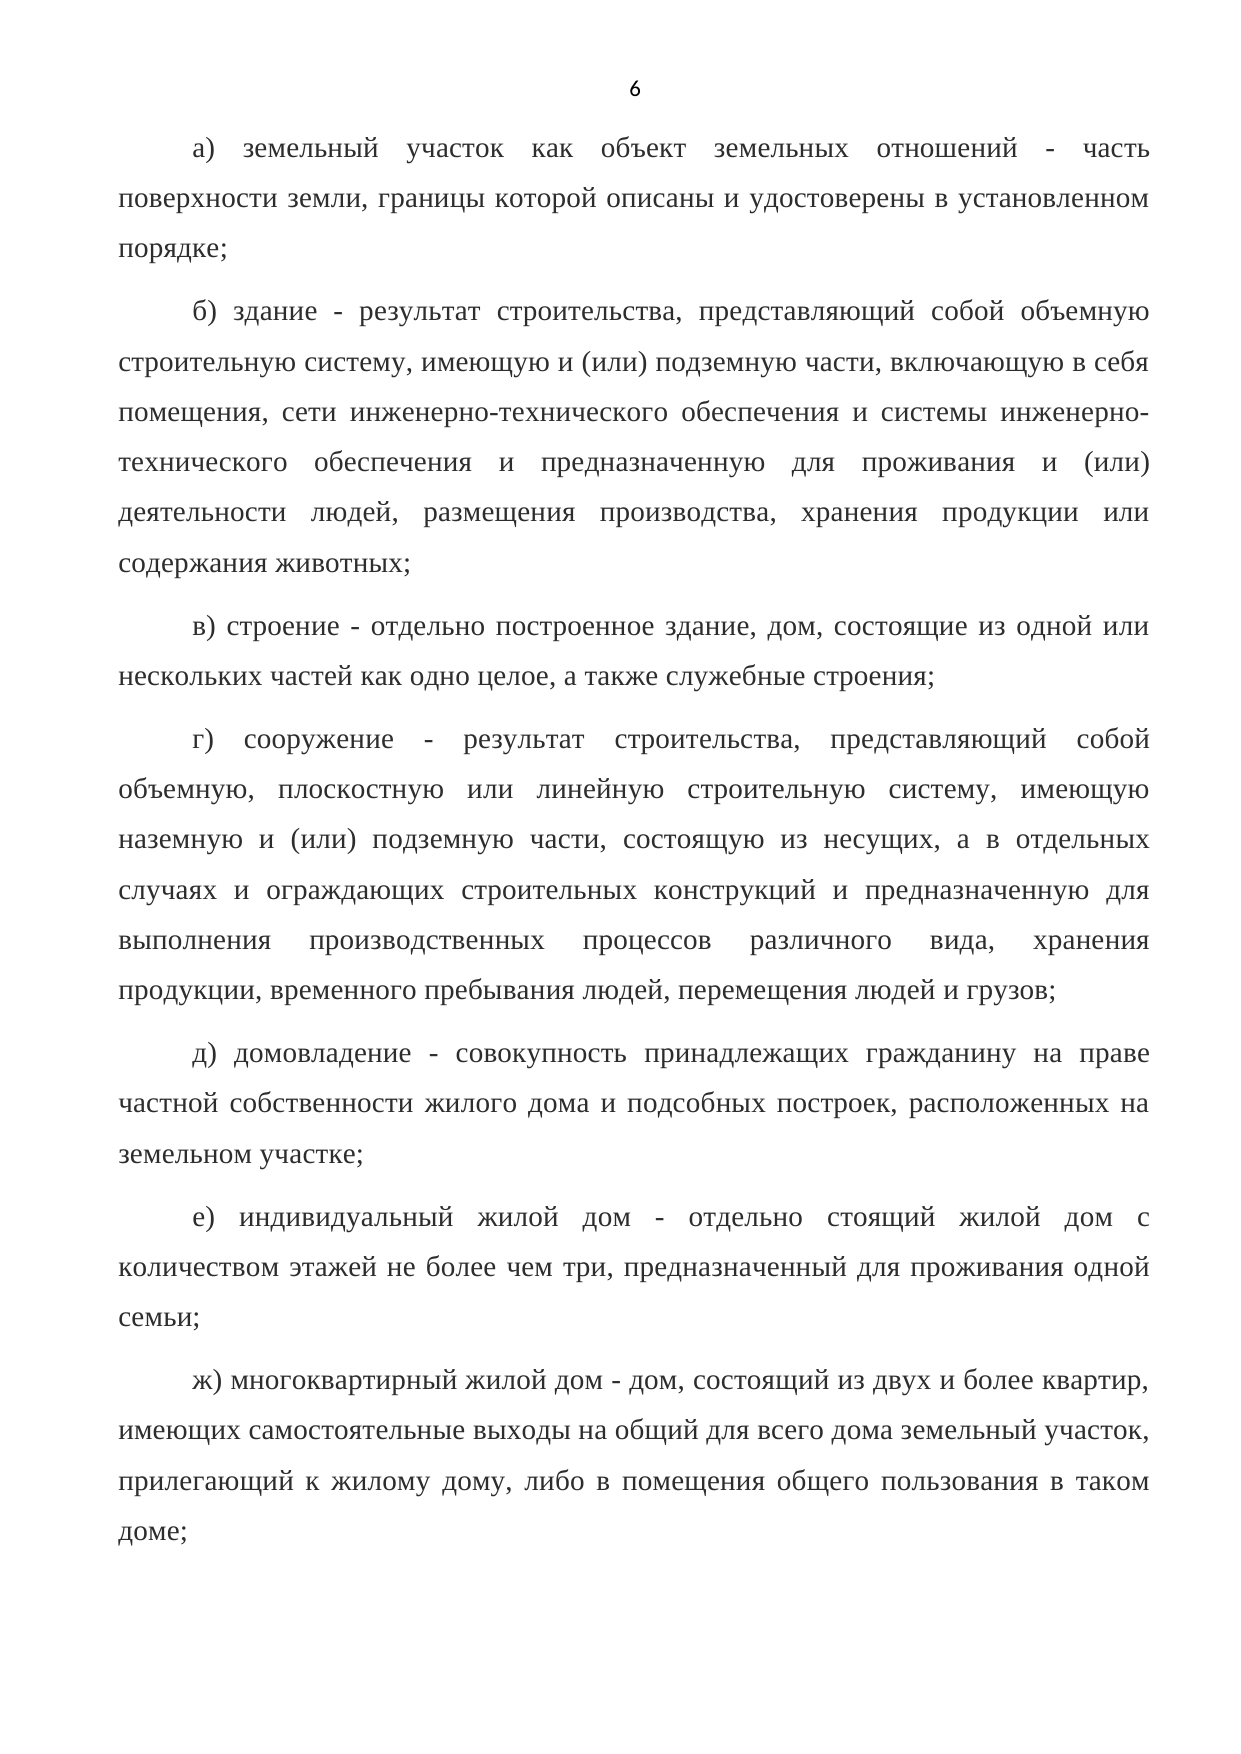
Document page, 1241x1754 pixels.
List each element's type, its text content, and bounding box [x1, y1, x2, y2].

text а) земельный участок как объект земельных отношений - часть поверхности земли, границы которой описаны и удостоверены в установленном порядке; [118, 130, 1152, 264]
text г) сооружение - результат строительства, представляющий собой объемную, плоскостную или линейную строительную систему, имеющую наземную и (или) подземную части, состоящую из несущих, а в отдельных случаях и ограждающих строительных конструкций и предназначенную для выполнения производственных процессов различного вида, хранения продукции, временного пребывания людей, перемещения людей и грузов; [118, 721, 1152, 1006]
text в) строение - отдельно построенное здание, дом, состоящие из одной или нескольких частей как одно целое, а также служебные строения; [118, 608, 1152, 692]
text ж) многоквартирный жилой дом - дом, состоящий из двух и более квартир, имеющих самостоятельные выходы на общий для всего дома земельный участок, прилегающий к жилому дому, либо в помещения общего пользования в таком доме; [118, 1362, 1152, 1547]
text е) индивидуальный жилой дом - отдельно стоящий жилой дом с количеством этажей не более чем три, предназначенный для проживания одной семьи; [118, 1199, 1152, 1333]
text д) домовладение - совокупность принадлежащих гражданину на праве частной собственности жилого дома и подсобных построек, расположенных на земельном участке; [118, 1035, 1152, 1169]
text б) здание - результат строительства, представляющий собой объемную строительную систему, имеющую и (или) подземную части, включающую в себя помещения, сети инженерно-технического обеспечения и системы инженерно-технического обеспечения и предназначенную для проживания и (или) деятельности людей, размещения производства, хранения продукции или содержания животных; [118, 293, 1152, 578]
